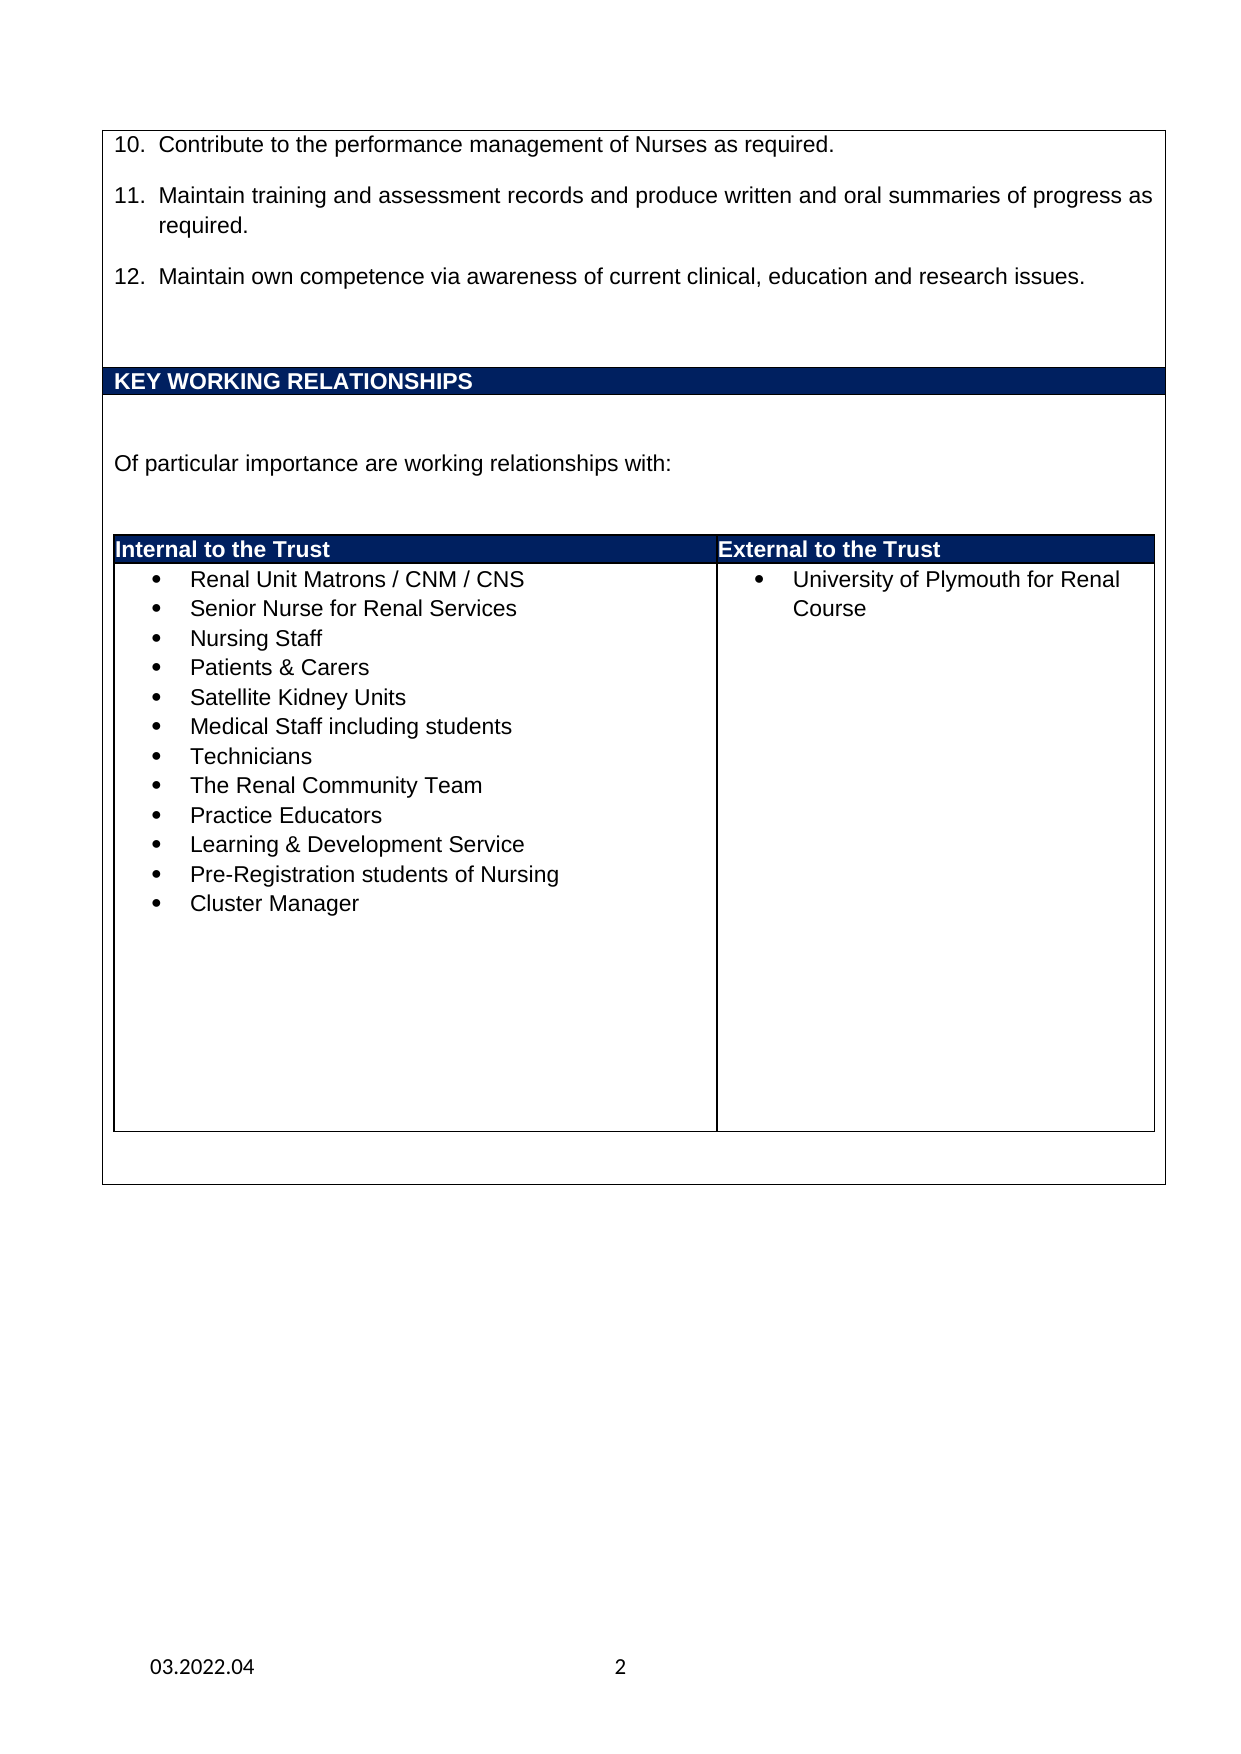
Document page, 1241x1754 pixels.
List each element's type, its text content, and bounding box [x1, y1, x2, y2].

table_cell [103, 131, 1165, 367]
table_cell KEY WORKING RELATIONSHIPS [103, 368, 1165, 394]
table_cell Of particular importance are working relationships with: [103, 395, 1165, 1184]
